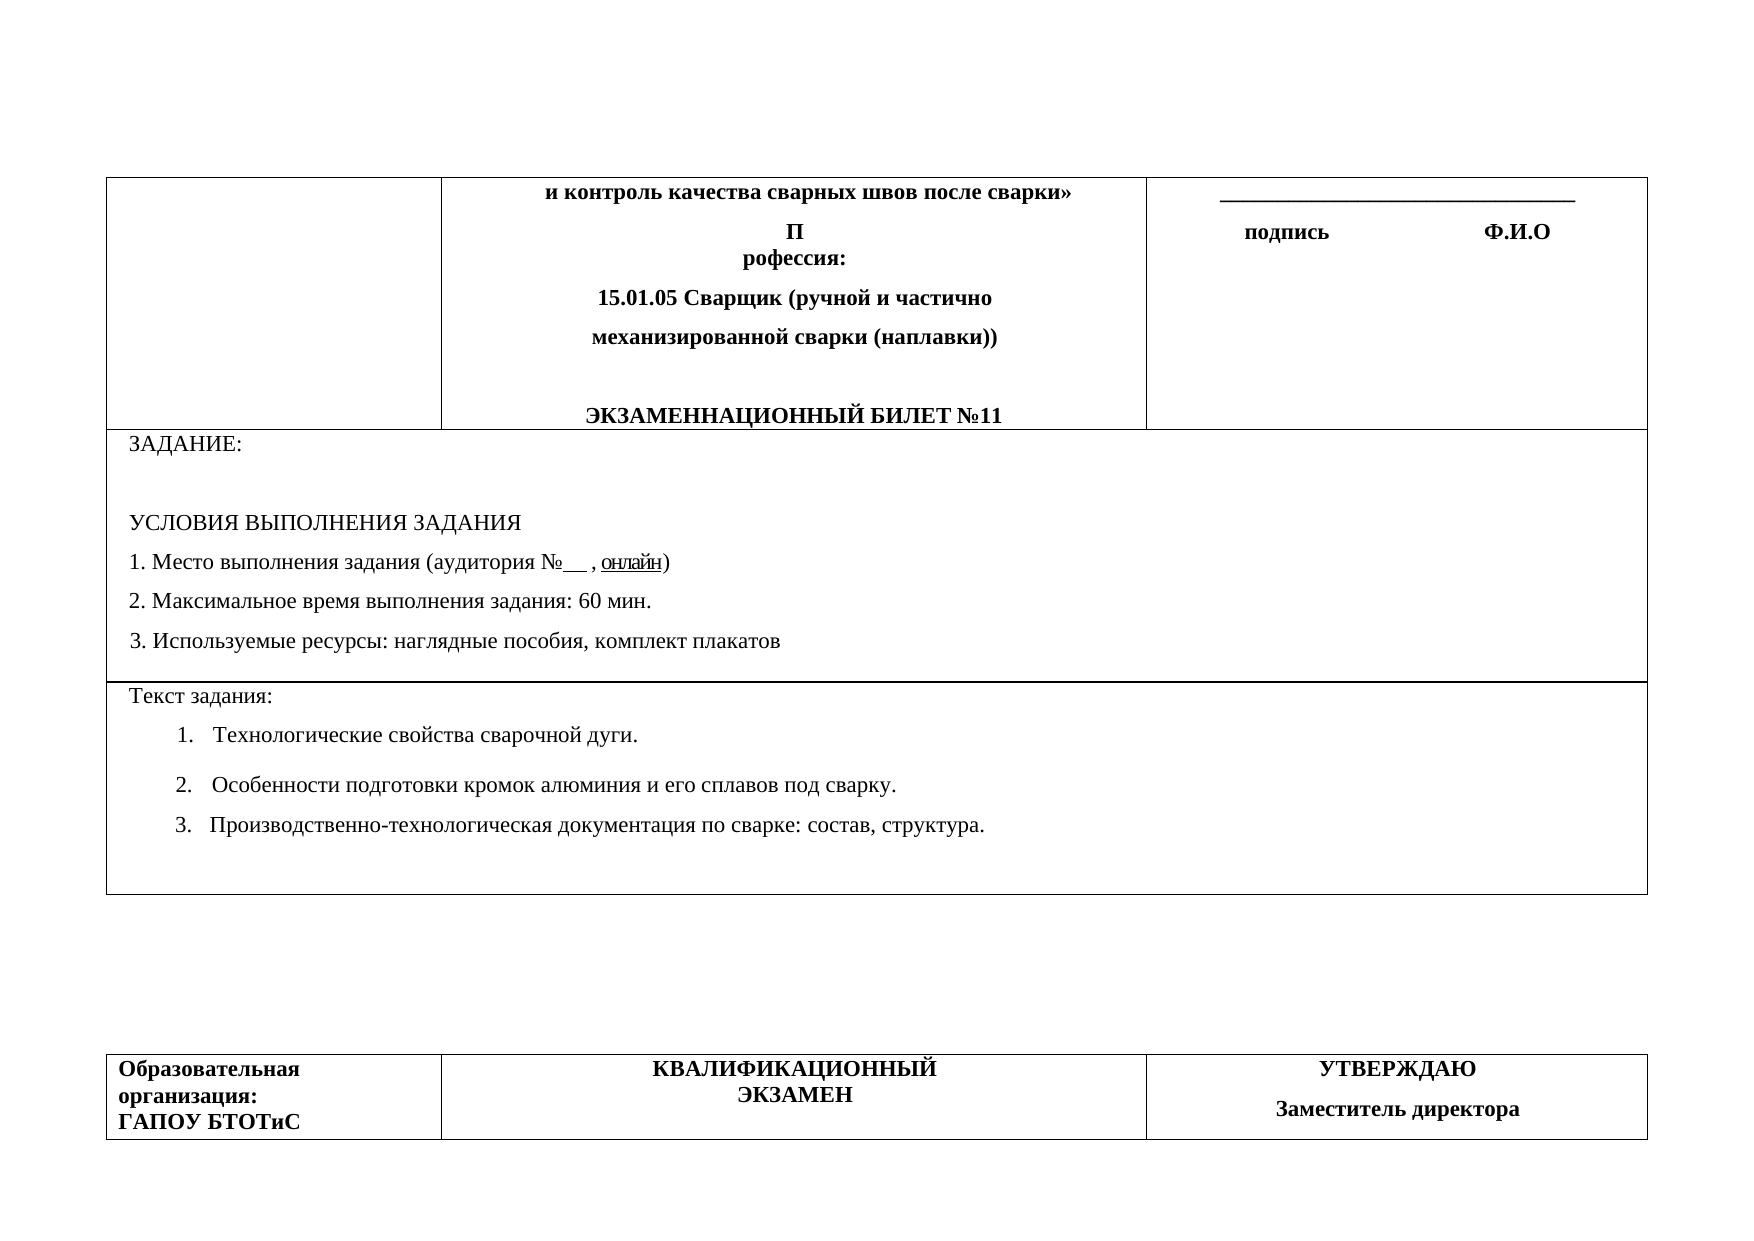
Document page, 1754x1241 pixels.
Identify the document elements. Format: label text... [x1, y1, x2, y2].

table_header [442, 1055, 1146, 1139]
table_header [1147, 178, 1647, 429]
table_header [442, 178, 1146, 429]
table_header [107, 1055, 441, 1139]
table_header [1147, 1055, 1647, 1139]
table_cell Текст задания: 1. Технологические свойства сварочной дуги. 2. Особенности подготовки кромок алюминия и его сплавов под сварку. 3. Производственно-технологическая документация по сварке: состав, структура. [107, 683, 1647, 894]
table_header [107, 178, 441, 429]
table_cell ЗАДАНИЕ: УСЛОВИЯ ВЫПОЛНЕНИЯ ЗАДАНИЯ 1. Место выполнения задания (аудитория № , онлайн) 2. Максимальное время выполнения задания: 60 мин. 3. Используемые ресурсы: наглядные пособия, комплект плакатов [107, 430, 1647, 681]
